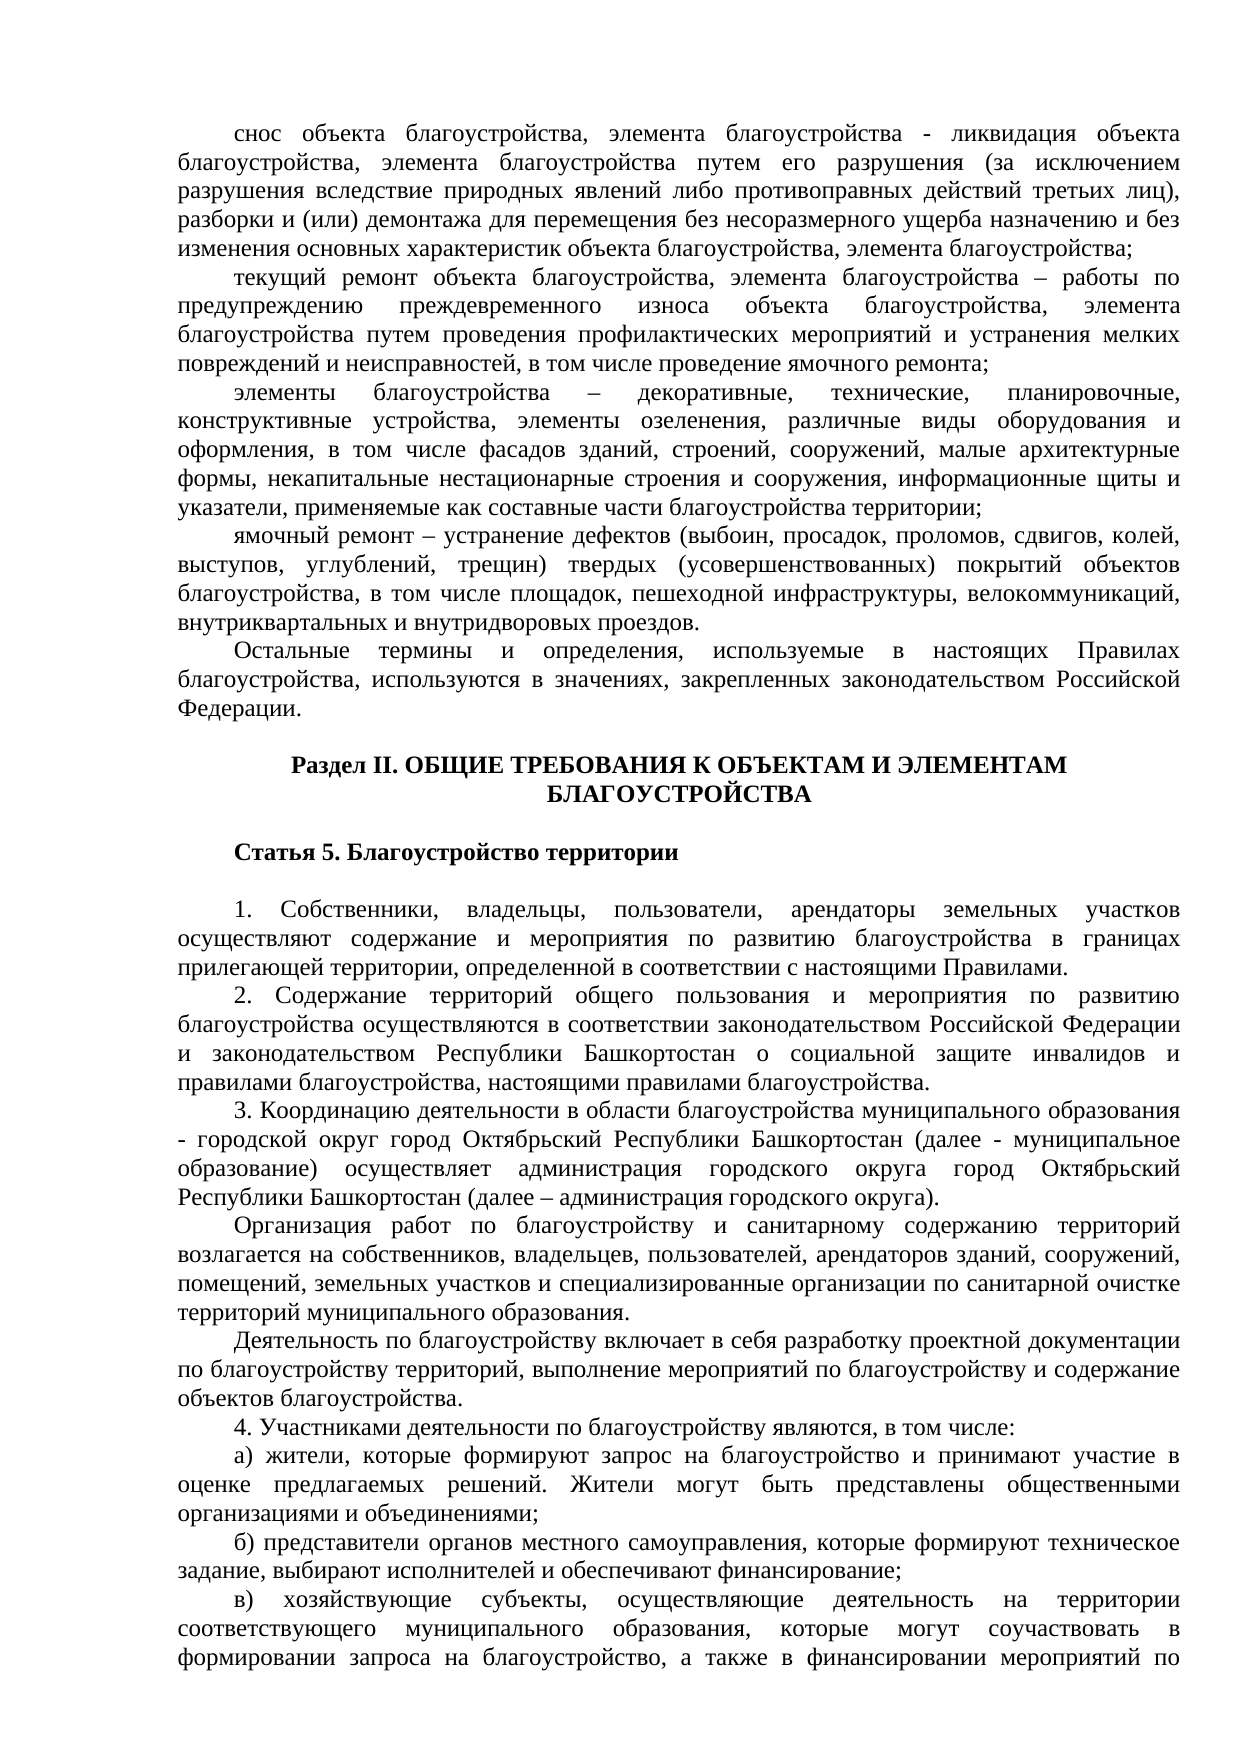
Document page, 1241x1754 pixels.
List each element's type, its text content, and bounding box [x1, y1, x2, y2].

text б) представители органов местного самоуправления, которые формируют техническое задание, выбирают исполнителей и обеспечивают финансирование; [177, 1527, 1181, 1584]
text Организация работ по благоустройству и санитарному содержанию территорий возлагается на собственников, владельцев, пользователей, арендаторов зданий, сооружений, помещений, земельных участков и специализированные организации по санитарной очистке территорий муниципального образования. [177, 1211, 1181, 1326]
text снос объекта благоустройства, элемента благоустройства - ликвидация объекта благоустройства, элемента благоустройства путем его разрушения (за исключением разрушения вследствие природных явлений либо противоправных действий третьих лиц), разборки и (или) демонтажа для перемещения без несоразмерного ущерба назначению и без изменения основных характеристик объекта благоустройства, элемента благоустройства; [177, 118, 1181, 262]
text Деятельность по благоустройству включает в себя разработку проектной документации по благоустройству территорий, выполнение мероприятий по благоустройству и содержание объектов благоустройства. [177, 1326, 1181, 1412]
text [177, 1584, 1181, 1671]
title Раздел II. ОБЩИЕ ТРЕБОВАНИЯ К ОБЪЕКТАМ И ЭЛЕМЕНТАМ БЛАГОУСТРОЙСТВА [177, 751, 1181, 808]
text 1. Собственники, владельцы, пользователи, арендаторы земельных участков осуществляют содержание и мероприятия по развитию благоустройства в границах прилегающей территории, определенной в соответствии с настоящими Правилами. [177, 894, 1181, 981]
text текущий ремонт объекта благоустройства, элемента благоустройства – работы по предупреждению преждевременного износа объекта благоустройства, элемента благоустройства путем проведения профилактических мероприятий и устранения мелких повреждений и неисправностей, в том числе проведение ямочного ремонта; [177, 262, 1181, 377]
text Остальные термины и определения, используемые в настоящих Правилах благоустройства, используются в значениях, закрепленных законодательством Российской Федерации. [177, 636, 1181, 722]
text элементы благоустройства – декоративные, технические, планировочные, конструктивные устройства, элементы озеленения, различные виды оборудования и оформления, в том числе фасадов зданий, строений, сооружений, малые архитектурные формы, некапитальные нестационарные строения и сооружения, информационные щиты и указатели, применяемые как составные части благоустройства территории; [177, 377, 1181, 521]
text 4. Участниками деятельности по благоустройству являются, в том числе: [177, 1412, 1181, 1441]
text 2. Содержание территорий общего пользования и мероприятия по развитию благоустройства осуществляются в соответствии законодательством Российской Федерации и законодательством Республики Башкортостан о социальной защите инвалидов и правилами благоустройства, настоящими правилами благоустройства. [177, 981, 1181, 1096]
text а) жители, которые формируют запрос на благоустройство и принимают участие в оценке предлагаемых решений. Жители могут быть представлены общественными организациями и объединениями; [177, 1441, 1181, 1527]
text ямочный ремонт – устранение дефектов (выбоин, просадок, проломов, сдвигов, колей, выступов, углублений, трещин) твердых (усовершенствованных) покрытий объектов благоустройства, в том числе площадок, пешеходной инфраструктуры, велокоммуникаций, внутриквартальных и внутридворовых проездов. [177, 521, 1181, 636]
text 3. Координацию деятельности в области благоустройства муниципального образования - городской округ город Октябрьский Республики Башкортостан (далее - муниципальное образование) осуществляет администрация городского округа город Октябрьский Республики Башкортостан (далее – администрация городского округа). [177, 1096, 1181, 1211]
title Статья 5. Благоустройство территории [177, 837, 1181, 866]
